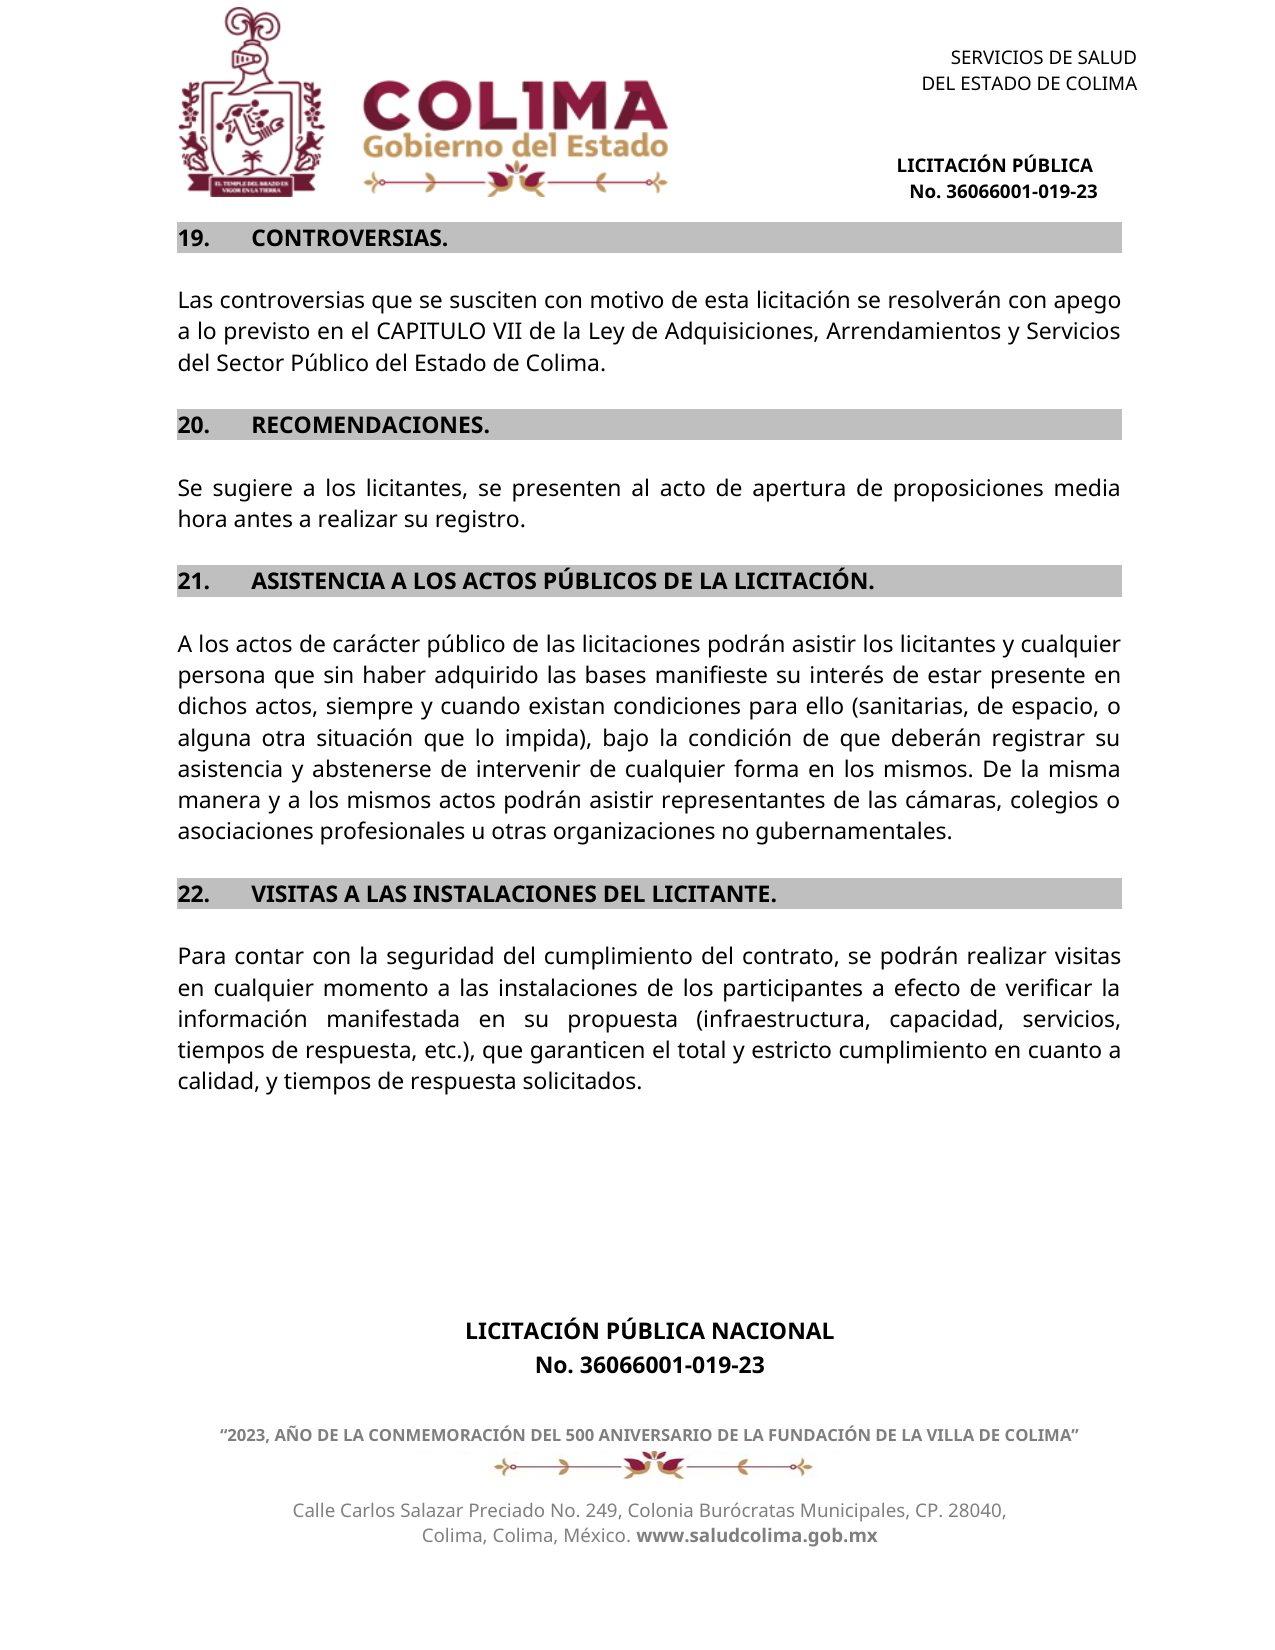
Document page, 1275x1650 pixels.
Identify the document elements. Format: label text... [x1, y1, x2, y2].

picture [414, 1451, 893, 1480]
text 22. VISITAS A LAS INSTALACIONES DEL LICITANTE. [177, 878, 1122, 909]
text Las controversias que se susciten con motivo de esta licitación se resolverán con apego a lo previsto en el CAPITULO VII de la Ley de Adquisiciones, Arrendamientos y Servicios del Sector Público del Estado de Colima. [177, 284, 1122, 378]
text 20. RECOMENDACIONES. [177, 409, 1122, 440]
text 19. CONTROVERSIAS. [177, 222, 1122, 253]
text Se sugiere a los licitantes, se presenten al acto de apertura de proposiciones media hora antes a realizar su registro. [177, 472, 1122, 534]
text 21. ASISTENCIA A LOS ACTOS PÚBLICOS DE LA LICITACIÓN. [177, 565, 1122, 597]
text LICITACIÓN PÚBLICA NACIONAL [177, 1315, 1122, 1347]
text A los actos de carácter público de las licitaciones podrán asistir los licitantes y cualquier persona que sin haber adquirido las bases manifieste su interés de estar presente en dichos actos, siempre y cuando existan condiciones para ello (sanitarias, de espacio, o alguna otra situación que lo impida), bajo la condición de que deberán registrar su asistencia y abstenerse de intervenir de cualquier forma en los mismos. De la misma manera y a los mismos actos podrán asistir representantes de las cámaras, colegios o asociaciones profesionales u otras organizaciones no gubernamentales. [177, 628, 1122, 847]
text Para contar con la seguridad del cumplimiento del contrato, se podrán realizar visitas en cualquier momento a las instalaciones de los participantes a efecto de verificar la información manifestada en su propuesta (infraestructura, capacidad, servicios, tiempos de respuesta, etc.), que garanticen el total y estricto cumplimiento en cuanto a calidad, y tiempos de respuesta solicitados. [177, 940, 1122, 1097]
text No. 36066001-019-23 [177, 1349, 1122, 1380]
picture [178, 7, 668, 197]
